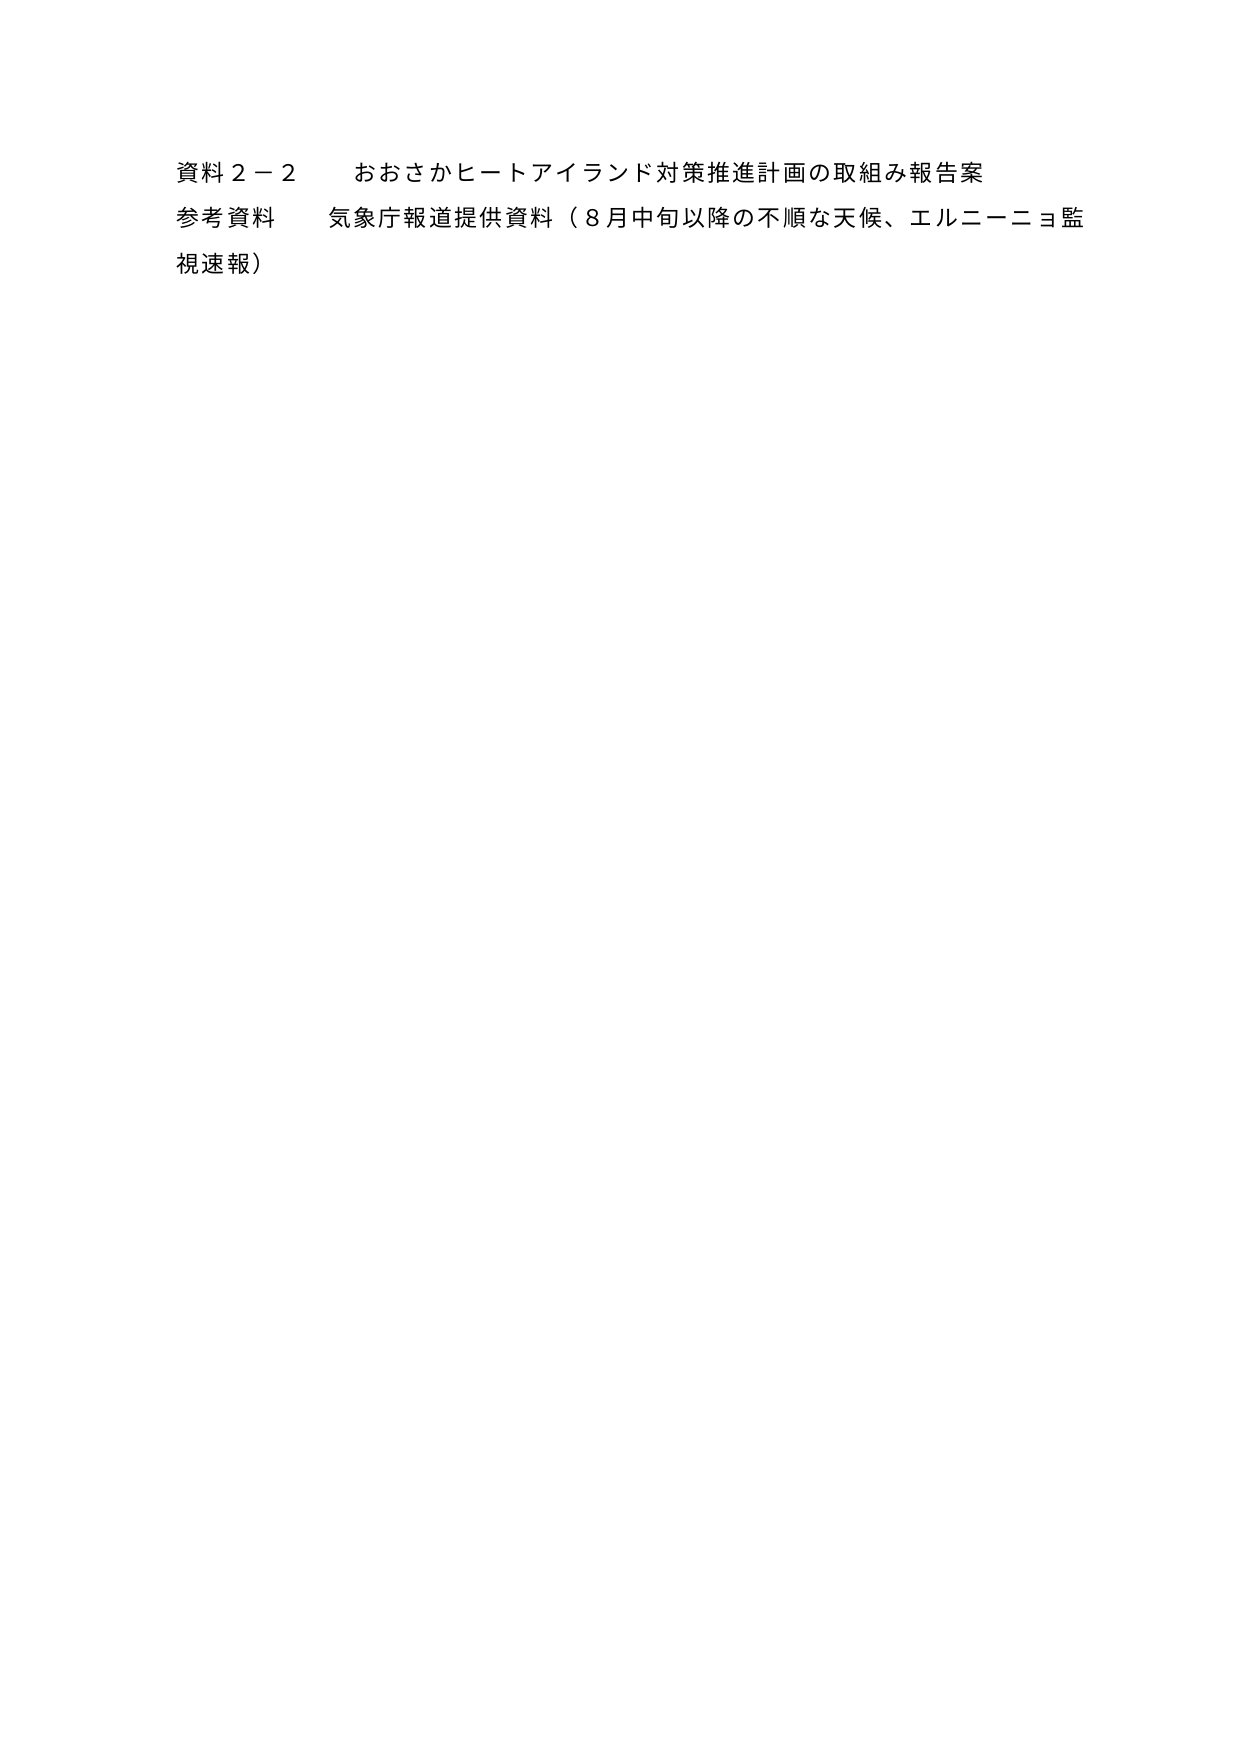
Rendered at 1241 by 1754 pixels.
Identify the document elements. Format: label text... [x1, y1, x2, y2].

text 参考資料 気象庁報道提供資料（８月中旬以降の不順な天候、エルニーニョ監視速報） [176, 194, 1087, 285]
text 資料２－２ おおさかヒートアイランド対策推進計画の取組み報告案 [176, 149, 1087, 194]
